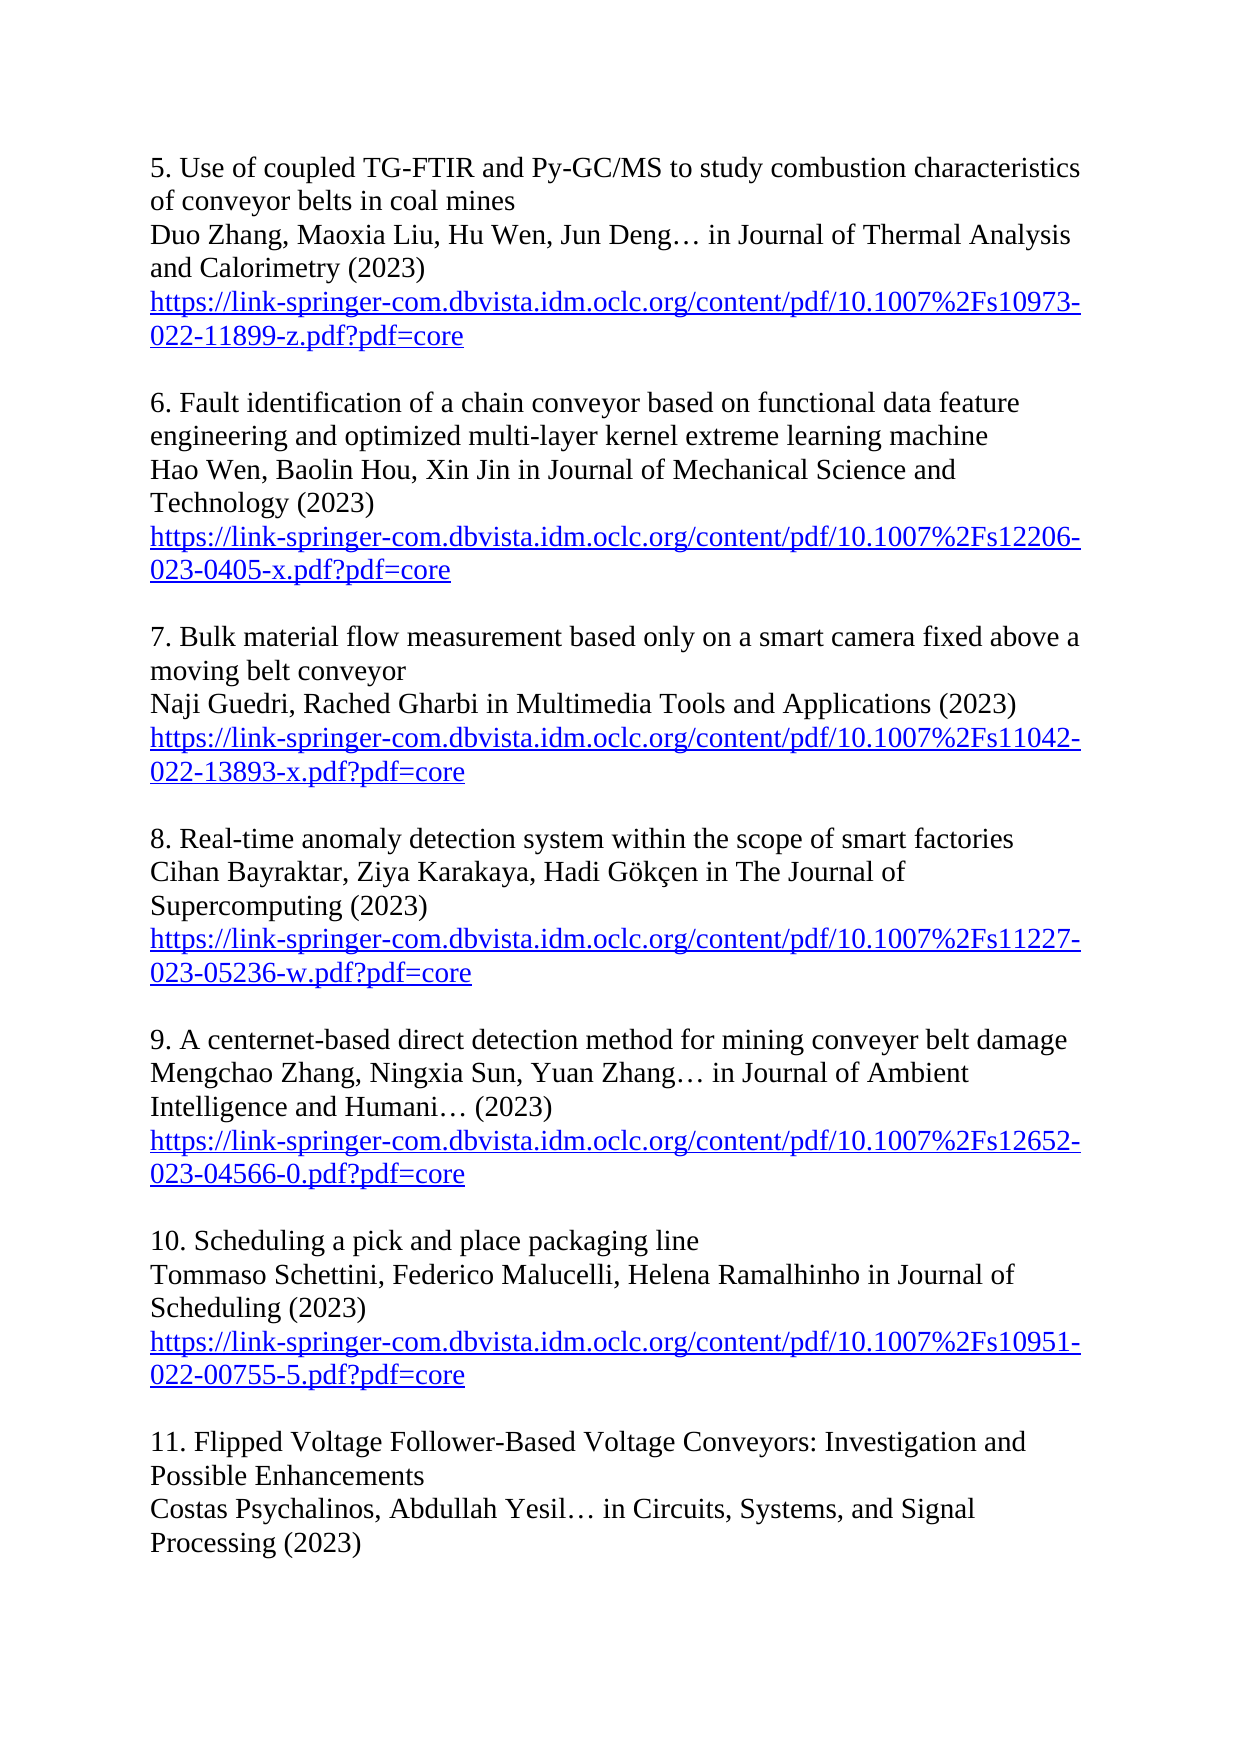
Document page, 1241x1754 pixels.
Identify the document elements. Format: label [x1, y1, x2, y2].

text [150, 150, 1090, 1559]
